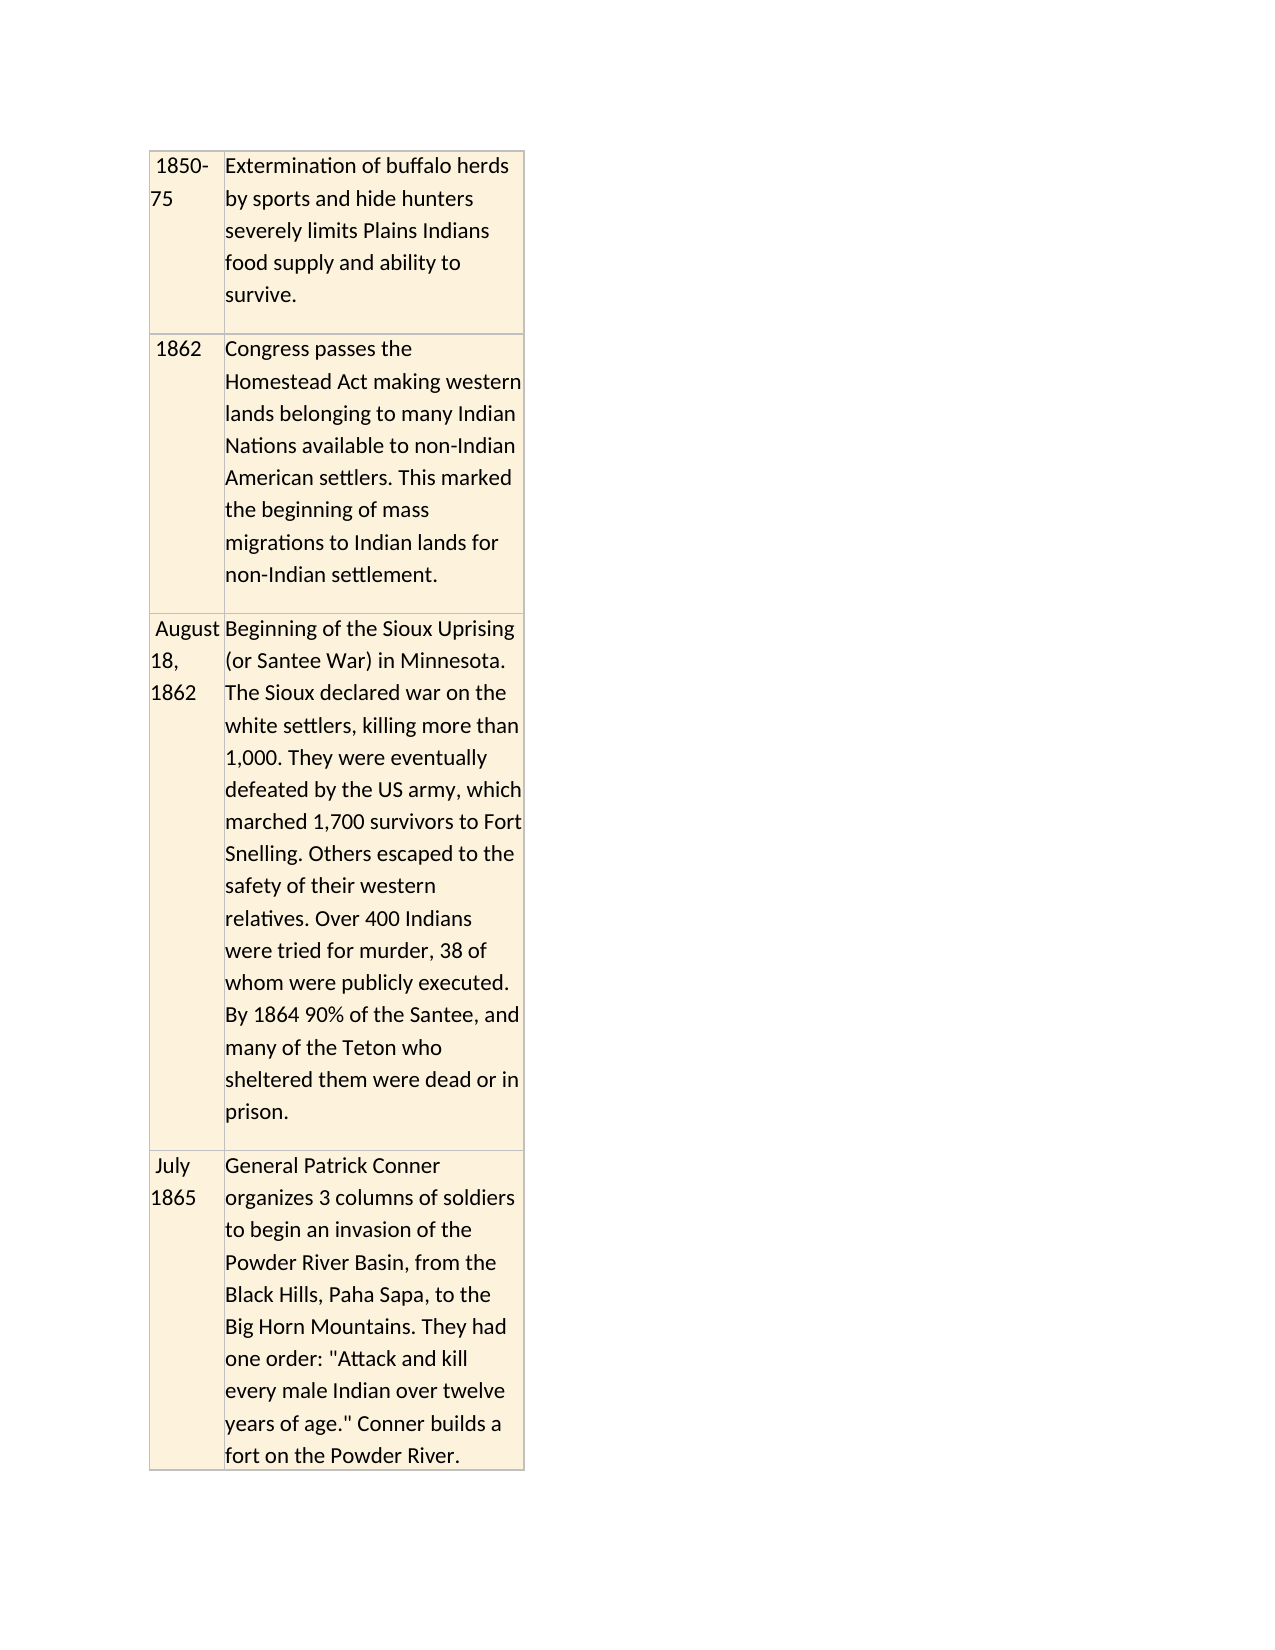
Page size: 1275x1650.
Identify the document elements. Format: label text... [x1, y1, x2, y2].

table_cell August 18, 1862 [150, 614, 224, 1150]
table_cell 1850-75 [150, 152, 224, 333]
table_cell July 1865 [150, 1151, 224, 1469]
table_cell Extermination of buffalo herds by sports and hide hunters severely limits Plains Indians food supply and ability to survive. [225, 152, 523, 333]
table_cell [225, 1151, 523, 1469]
table_cell Beginning of the Sioux Uprising (or Santee War) in Minnesota. The Sioux declared war on the white settlers, killing more than 1,000. They were eventually defeated by the US army, which marched 1,700 survivors to Fort Snelling. Others escaped to the safety of their western relatives. Over 400 Indians were tried for murder, 38 of whom were publicly executed. By 1864 90% of the Santee, and many of the Teton who sheltered them were dead or in prison. [225, 614, 523, 1150]
table_cell 1862 [150, 335, 224, 613]
table_cell Congress passes the Homestead Act making western lands belonging to many Indian Nations available to non-Indian American settlers. This marked the beginning of mass migrations to Indian lands for non-Indian settlement. [225, 335, 523, 613]
